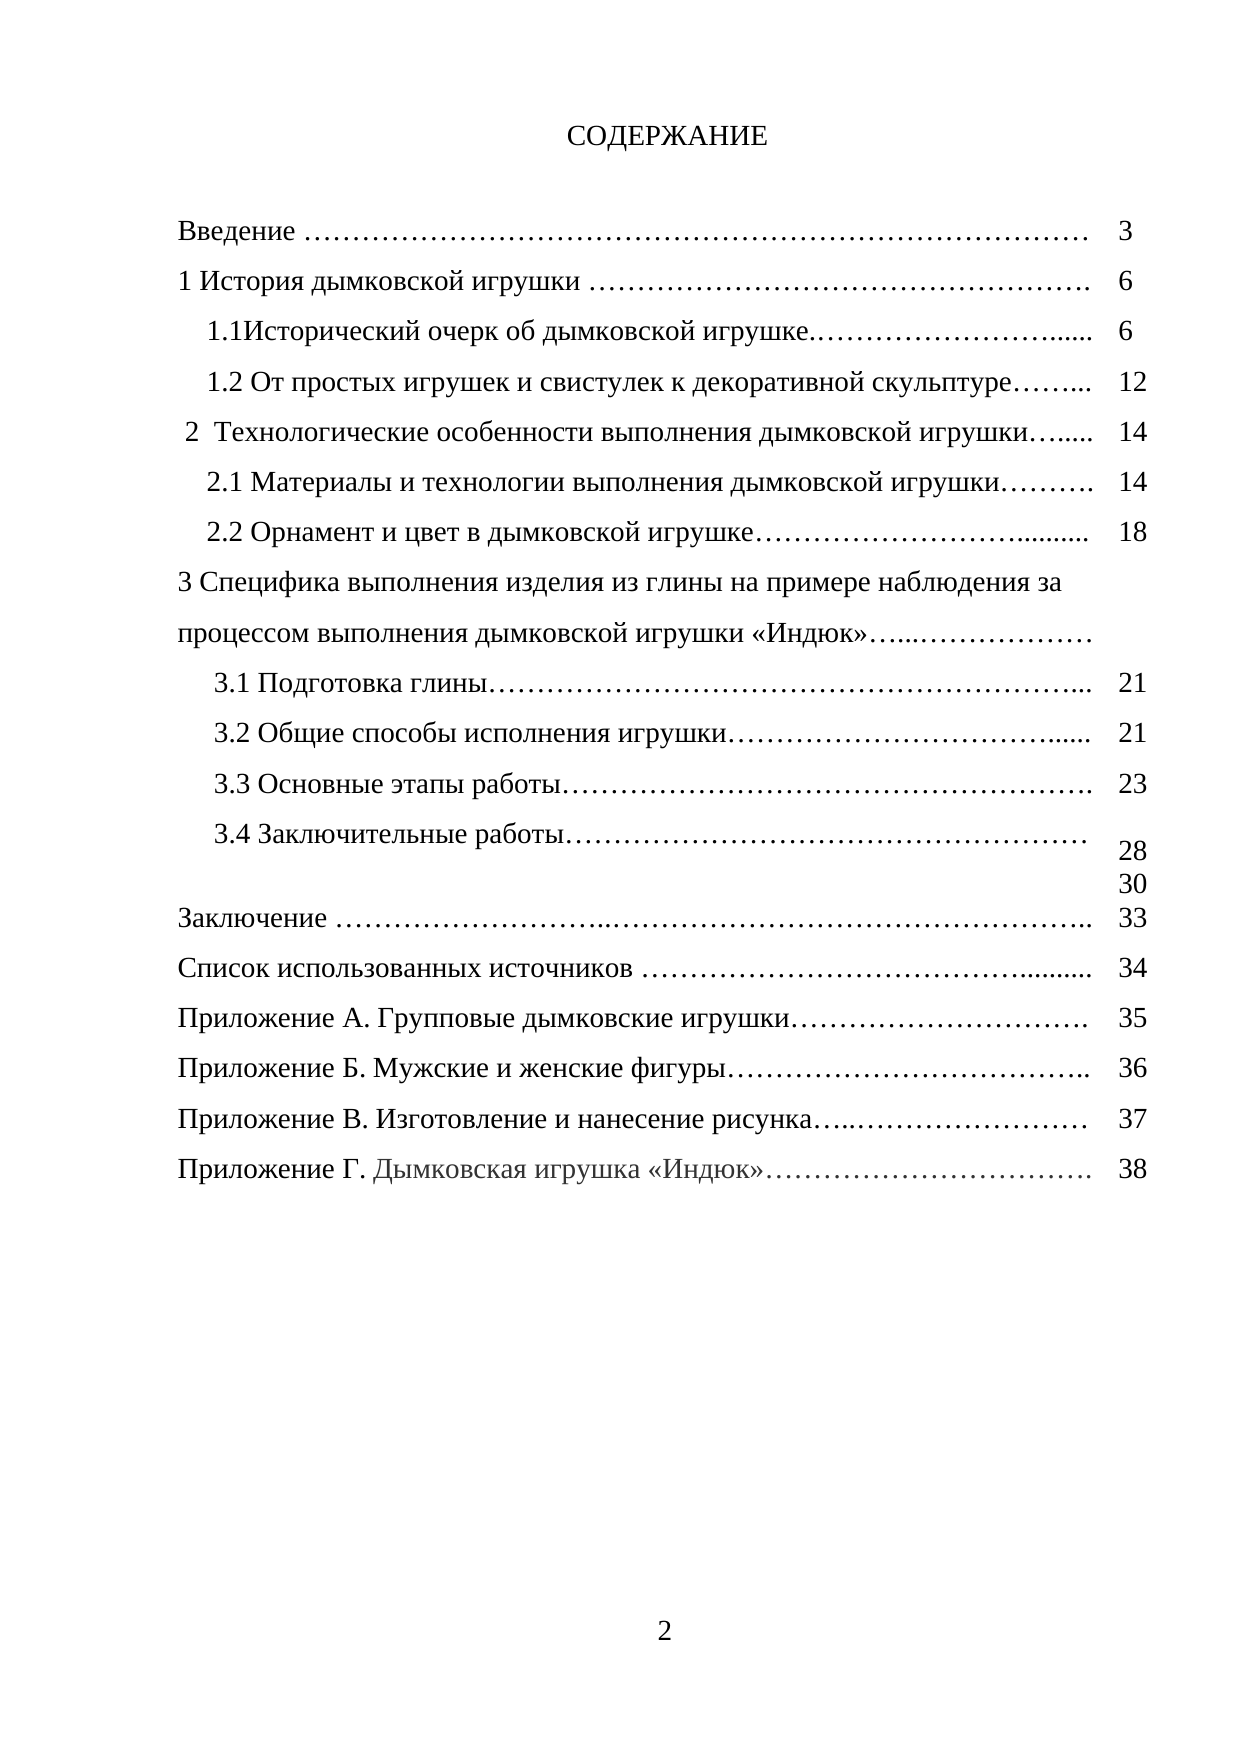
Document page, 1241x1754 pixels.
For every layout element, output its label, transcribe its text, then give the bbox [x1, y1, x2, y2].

table_cell Заключение ………………………..………………………………………….. [166, 900, 1107, 950]
table_cell 36 [1107, 1051, 1159, 1101]
table_cell 14 [1107, 464, 1159, 514]
table_cell 6 [1107, 314, 1159, 364]
table_cell 34 [1107, 950, 1159, 1000]
table_cell 21 21 23 28 30 [1107, 565, 1159, 900]
table_cell Приложение В. Изготовление и нанесение рисунка…..…………………… [166, 1101, 1107, 1151]
table_cell Приложение Г. Дымковская игрушка «Индюк»……………………………. [166, 1151, 1107, 1201]
table_cell Список использованных источников ………………………………….......... [166, 950, 1107, 1000]
table_cell 2.2 Орнамент и цвет в дымковской игрушке……………………….......... [166, 514, 1107, 564]
table_cell 3 Специфика выполнения изделия из глины на примере наблюдения за процессом выполнения дымковской игрушки «Индюк»…...……………… 3.1 Подготовка глины……………………………………………………... 3.2 Общие способы исполнения игрушки……………………………...... 3.3 Основные этапы работы………………………………………………. 3.4 Заключительные работы……………………………………………… [166, 565, 1107, 900]
table_cell 6 [1107, 263, 1159, 313]
table_header 3 [1107, 213, 1159, 263]
table_cell 1 История дымковской игрушки ……………………………………………. [166, 263, 1107, 313]
table_cell 1.1Исторический очерк об дымковской игрушке.……………………...... [166, 314, 1107, 364]
table_cell 18 [1107, 514, 1159, 564]
table_cell 1.2 От простых игрушек и свистулек к декоративной скульптуре……... 2 Технологические особенности выполнения дымковской игрушки…..... [166, 364, 1107, 464]
table_cell 38 [1107, 1151, 1159, 1201]
table_header Введение ……………………………………………………………………… [166, 213, 1107, 263]
table_cell 12 14 [1107, 364, 1159, 464]
table_cell Приложение А. Групповые дымковские игрушки…………………………. [166, 1000, 1107, 1051]
table_cell 33 [1107, 900, 1159, 950]
table_cell 2.1 Материалы и технологии выполнения дымковской игрушки………. [166, 464, 1107, 514]
table_cell 35 [1107, 1000, 1159, 1051]
text СОДЕРЖАНИЕ [183, 118, 1152, 202]
table_cell 37 [1107, 1101, 1159, 1151]
table_cell Приложение Б. Мужские и женские фигуры……………………………….. [166, 1051, 1107, 1101]
